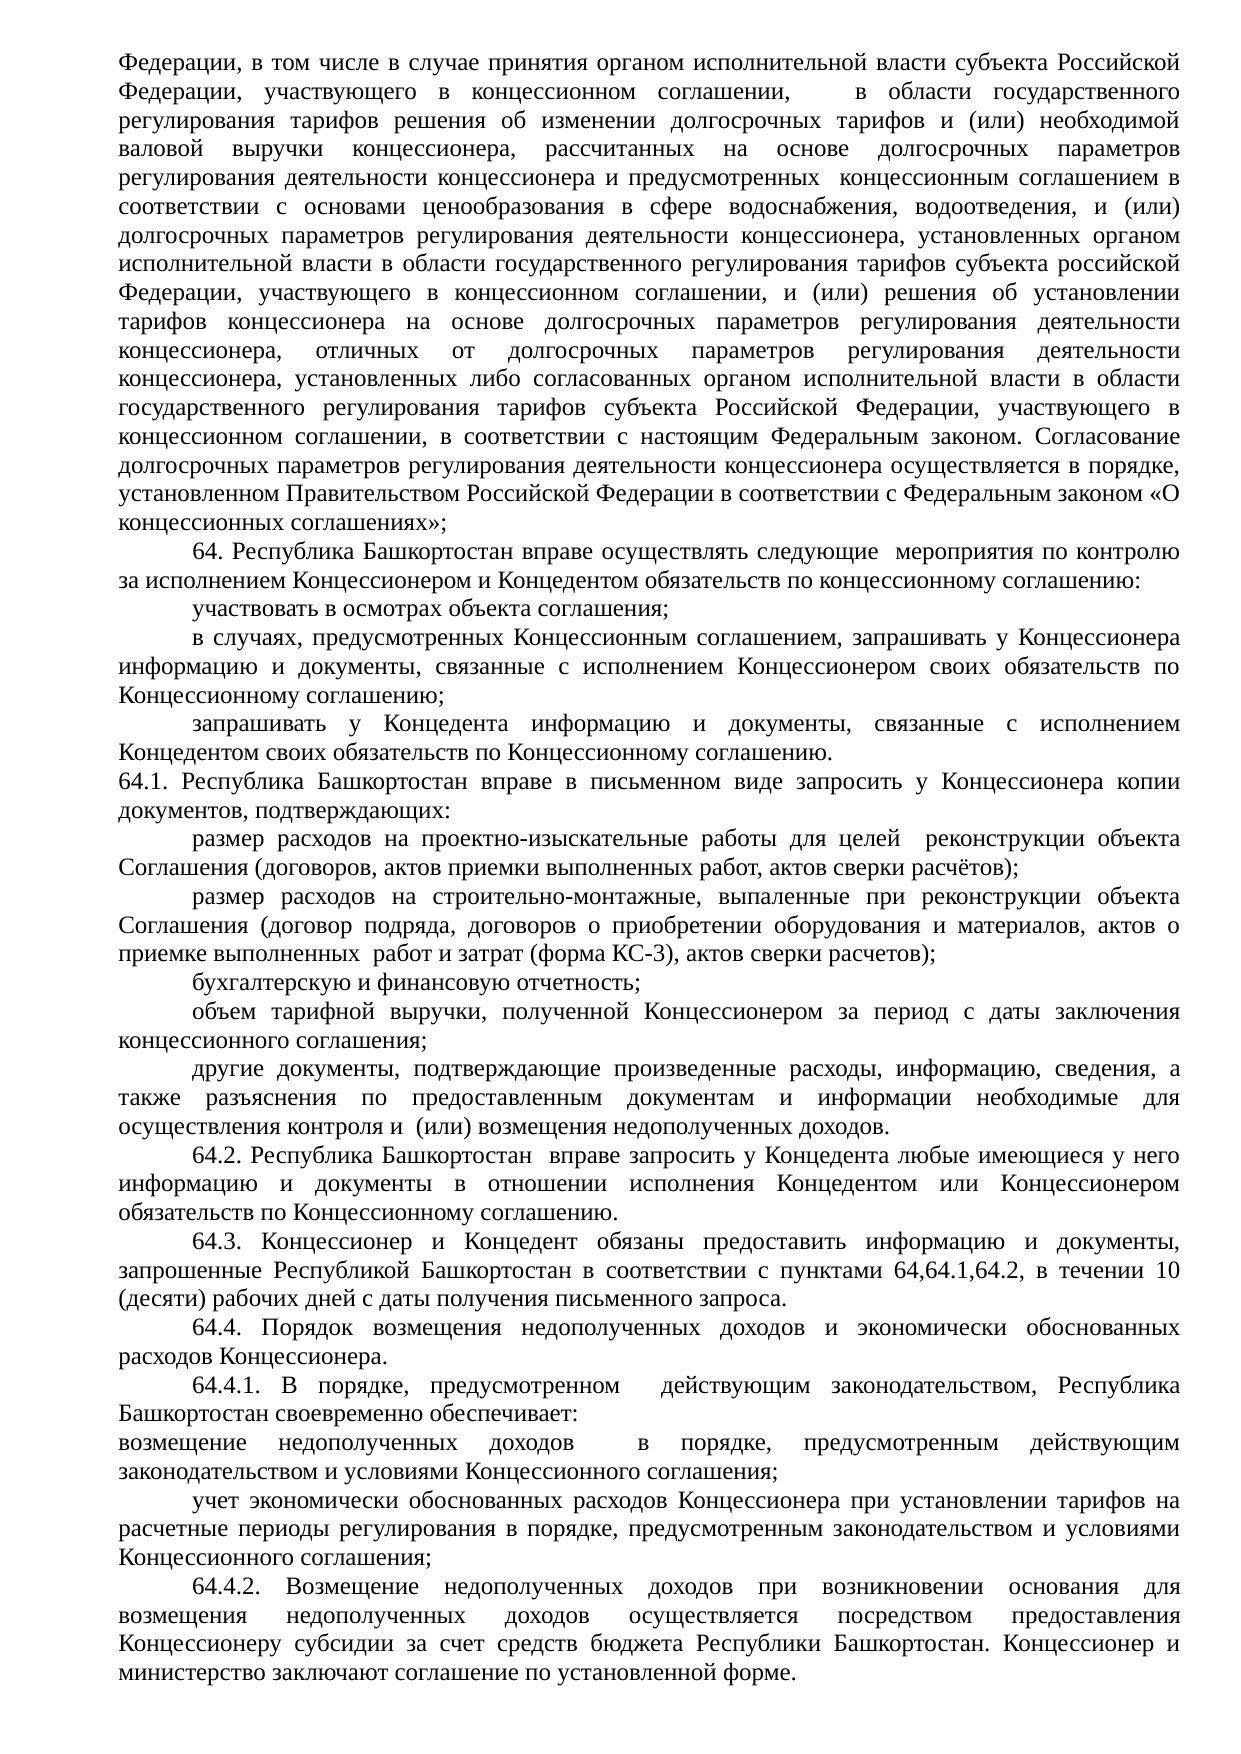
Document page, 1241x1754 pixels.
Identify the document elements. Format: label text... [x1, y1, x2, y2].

text 64.4. Порядок возмещения недополученных доходов и экономически обоснованных расходов Концессионера. [118, 1312, 1181, 1370]
text размер расходов на проектно-изыскательные работы для целей реконструкции объекта Соглашения (договоров, актов приемки выполненных работ, актов сверки расчётов); [118, 823, 1181, 881]
text 64.4.2. Возмещение недополученных доходов при возникновении основания для возмещения недополученных доходов осуществляется посредством предоставления Концессионеру субсидии за счет средств бюджета Республики Башкортостан. Концессионер и министерство заключают соглашение по установленной форме. [118, 1571, 1181, 1686]
text 64.2. Республика Башкортостан вправе запросить у Концедента любые имеющиеся у него информацию и документы в отношении исполнения Концедентом или Концессионером обязательств по Концессионному соглашению. [118, 1140, 1181, 1226]
text объем тарифной выручки, полученной Концессионером за период с даты заключения концессионного соглашения; [118, 996, 1181, 1053]
text 64.3. Концессионер и Концедент обязаны предоставить информацию и документы, запрошенные Республикой Башкортостан в соответствии с пунктами 64,64.1,64.2, в течении 10 (десяти) рабочих дней с даты получения письменного запроса. [118, 1226, 1181, 1312]
text учет экономически обоснованных расходов Концессионера при установлении тарифов на расчетные периоды регулирования в порядке, предусмотренным законодательством и условиями Концессионного соглашения; [118, 1485, 1181, 1571]
text запрашивать у Концедента информацию и документы, связанные с исполнением Концедентом своих обязательств по Концессионному соглашению. [118, 708, 1181, 766]
text в случаях, предусмотренных Концессионным соглашением, запрашивать у Концессионера информацию и документы, связанные с исполнением Концессионером своих обязательств по Концессионному соглашению; [118, 622, 1181, 708]
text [118, 47, 1181, 536]
text 64.1. Республика Башкортостан вправе в письменном виде запросить у Концессионера копии документов, подтверждающих: [118, 766, 1181, 823]
text другие документы, подтверждающие произведенные расходы, информацию, сведения, а также разъяснения по предоставленным документам и информации необходимые для осуществления контроля и (или) возмещения недополученных доходов. [118, 1053, 1181, 1140]
text 64. Республика Башкортостан вправе осуществлять следующие мероприятия по контролю за исполнением Концессионером и Концедентом обязательств по концессионному соглашению: [118, 536, 1181, 593]
text 64.4.1. В порядке, предусмотренном действующим законодательством, Республика Башкортостан своевременно обеспечивает: [118, 1370, 1181, 1427]
text возмещение недополученных доходов в порядке, предусмотренным действующим законодательством и условиями Концессионного соглашения; [118, 1427, 1181, 1485]
text размер расходов на строительно-монтажные, выпаленные при реконструкции объекта Соглашения (договор подряда, договоров о приобретении оборудования и материалов, актов о приемке выполненных работ и затрат (форма КС-3), актов сверки расчетов); [118, 881, 1181, 967]
text бухгалтерскую и финансовую отчетность; [118, 967, 1181, 996]
text участвовать в осмотрах объекта соглашения; [118, 593, 1181, 622]
